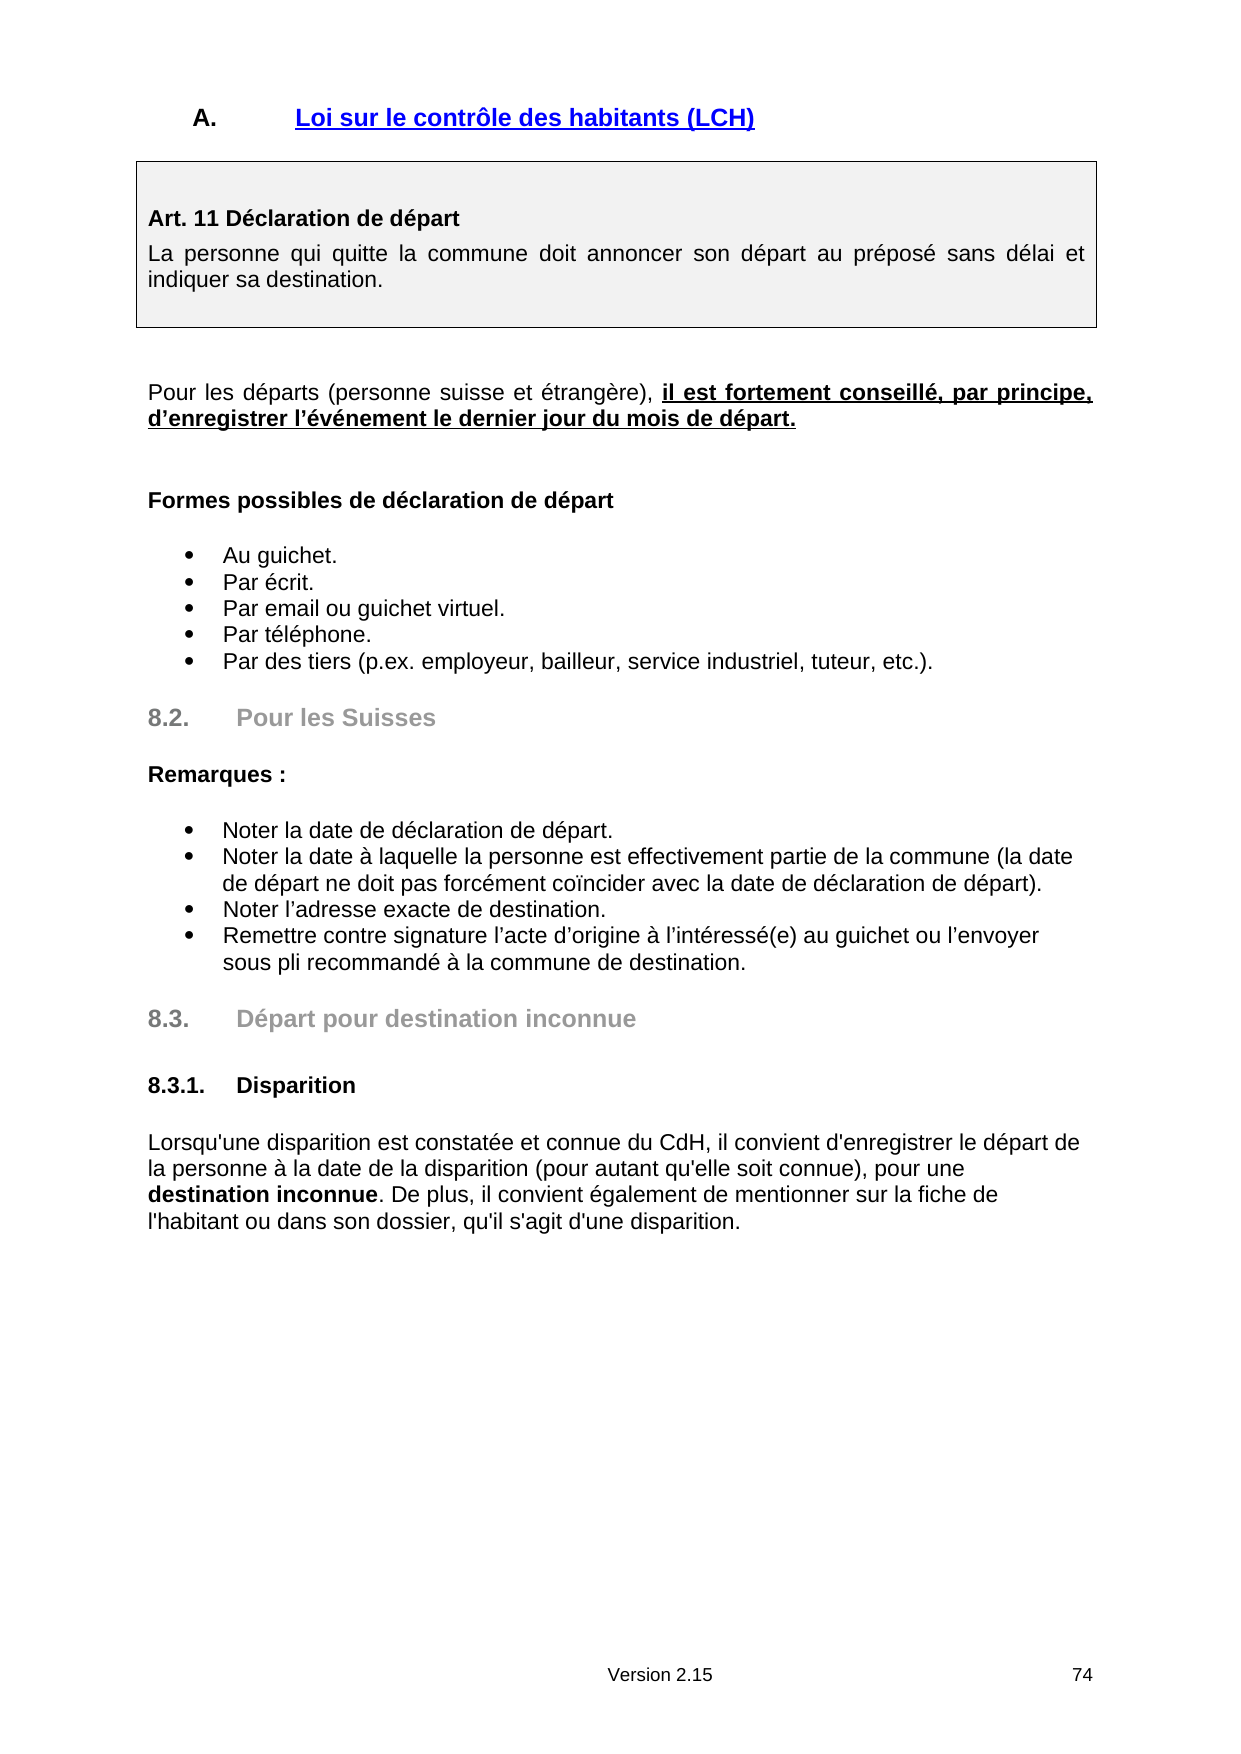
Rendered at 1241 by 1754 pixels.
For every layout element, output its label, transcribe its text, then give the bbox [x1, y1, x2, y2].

list Par téléphone. [185, 621, 1093, 648]
text Pour les départs (personne suisse et étrangère), il est fortement conseillé, par principe, d’enregistrer l’événement le dernier jour du mois de départ. [148, 378, 1093, 431]
list Noter l’adresse exacte de destination. [185, 896, 1093, 922]
list Remettre contre signature l’acte d’origine à l’intéressé(e) au guichet ou l’envoyer sous pli recommandé à la commune de destination. [185, 922, 1093, 975]
text Formes possibles de déclaration de départ [148, 487, 1093, 513]
list Noter la date à laquelle la personne est effectivement partie de la commune (la date de départ ne doit pas forcément coïncider avec la date de déclaration de départ). [185, 843, 1093, 896]
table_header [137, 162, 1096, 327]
list Loi sur le contrôle des habitants (LCH) [192, 103, 1093, 132]
text Remarques : [148, 761, 1093, 788]
list Par des tiers (p.ex. employeur, bailleur, service industriel, tuteur, etc.). [185, 648, 1093, 674]
text Lorsqu'une disparition est constatée et connue du CdH, il convient d'enregistrer le départ de la personne à la date de la disparition (pour autant qu'elle soit connue), pour une destination inconnue. De plus, il convient également de mentionner sur la fiche de l'habitant ou dans son dossier, qu'il s'agit d'une disparition. [148, 1128, 1093, 1234]
subtitle Disparition [148, 1070, 1093, 1099]
list Par écrit. [185, 568, 1093, 595]
list Au guichet. [185, 542, 1093, 568]
list Par email ou guichet virtuel. [185, 595, 1093, 621]
list Noter la date de déclaration de départ. [185, 817, 1093, 843]
subtitle Pour les Suisses [148, 703, 1093, 732]
subtitle Départ pour destination inconnue [148, 1004, 1093, 1033]
